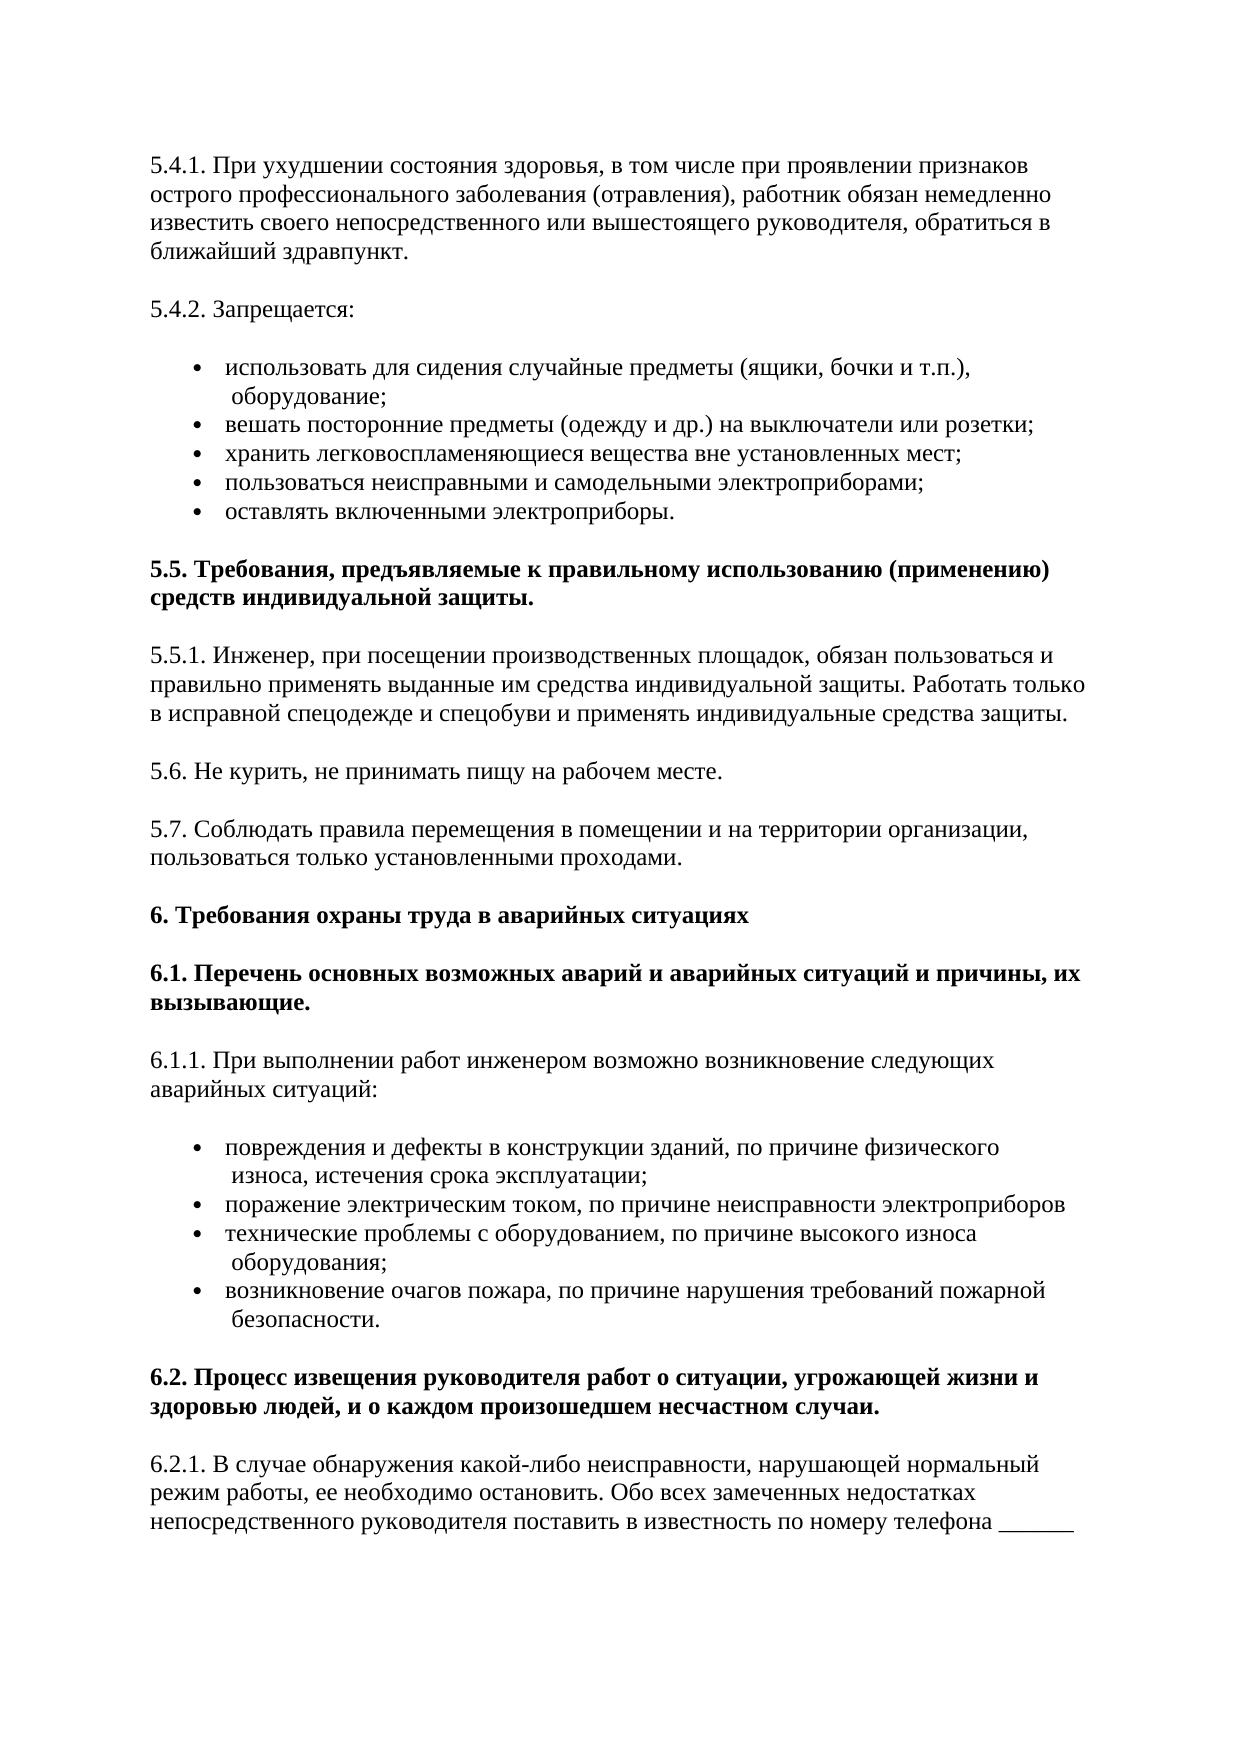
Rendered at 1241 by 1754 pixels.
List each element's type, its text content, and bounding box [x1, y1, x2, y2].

list поражение электрическим током, по причине неисправности электроприборов [194, 1189, 1071, 1218]
list вешать посторонние предметы (одежду и др.) на выключатели или розетки; [194, 409, 1071, 438]
list технические проблемы с оборудованием, по причине высокого износа оборудования; [194, 1218, 1071, 1275]
text 5.4.1. При ухудшении состояния здоровья, в том числе при проявлении признаков острого профессионального заболевания (отравления), работник обязан немедленно известить своего непосредственного или вышестоящего руководителя, обратиться в ближайший здравпункт. [150, 150, 1090, 265]
list оставлять включенными электроприборы. [194, 496, 1071, 524]
text 6.1. Перечень основных возможных аварий и аварийных ситуаций и причины, их вызывающие. [150, 958, 1090, 1016]
text 6.1.1. При выполнении работ инженером возможно возникновение следующих аварийных ситуаций: [150, 1045, 1090, 1102]
list возникновение очагов пожара, по причине нарушения требований пожарной безопасности. [194, 1275, 1071, 1333]
list пользоваться неисправными и самодельными электроприборами; [194, 467, 1071, 496]
list использовать для сидения случайные предметы (ящики, бочки и т.п.), оборудование; [194, 352, 1071, 409]
text 6.2.1. В случае обнаружения какой-либо неисправности, нарушающей нормальный режим работы, ее необходимо остановить. Обо всех замеченных недостатках непосредственного руководителя поставить в известность по номеру телефона ______ [150, 1449, 1090, 1535]
text 5.5.1. Инженер, при посещении производственных площадок, обязан пользоваться и правильно применять выданные им средства индивидуальной защиты. Работать только в исправной спецодежде и спецобуви и применять индивидуальные средства защиты. [150, 640, 1090, 727]
text 6. Требования охраны труда в аварийных ситуациях [150, 900, 1090, 929]
text 6.2. Процесс извещения руководителя работ о ситуации, угрожающей жизни и здоровью людей, и о каждом произошедшем несчастном случаи. [150, 1362, 1090, 1419]
text 5.5. Требования, предъявляемые к правильному использованию (применению) средств индивидуальной защиты. [150, 554, 1090, 611]
list повреждения и дефекты в конструкции зданий, по причине физического износа, истечения срока эксплуатации; [194, 1132, 1071, 1189]
list хранить легковоспламеняющиеся вещества вне установленных мест; [194, 438, 1071, 467]
text 5.6. Не курить, не принимать пищу на рабочем месте. [150, 756, 1090, 784]
text 5.4.2. Запрещается: [150, 294, 1090, 323]
text 5.7. Соблюдать правила перемещения в помещении и на территории организации, пользоваться только установленными проходами. [150, 814, 1090, 871]
